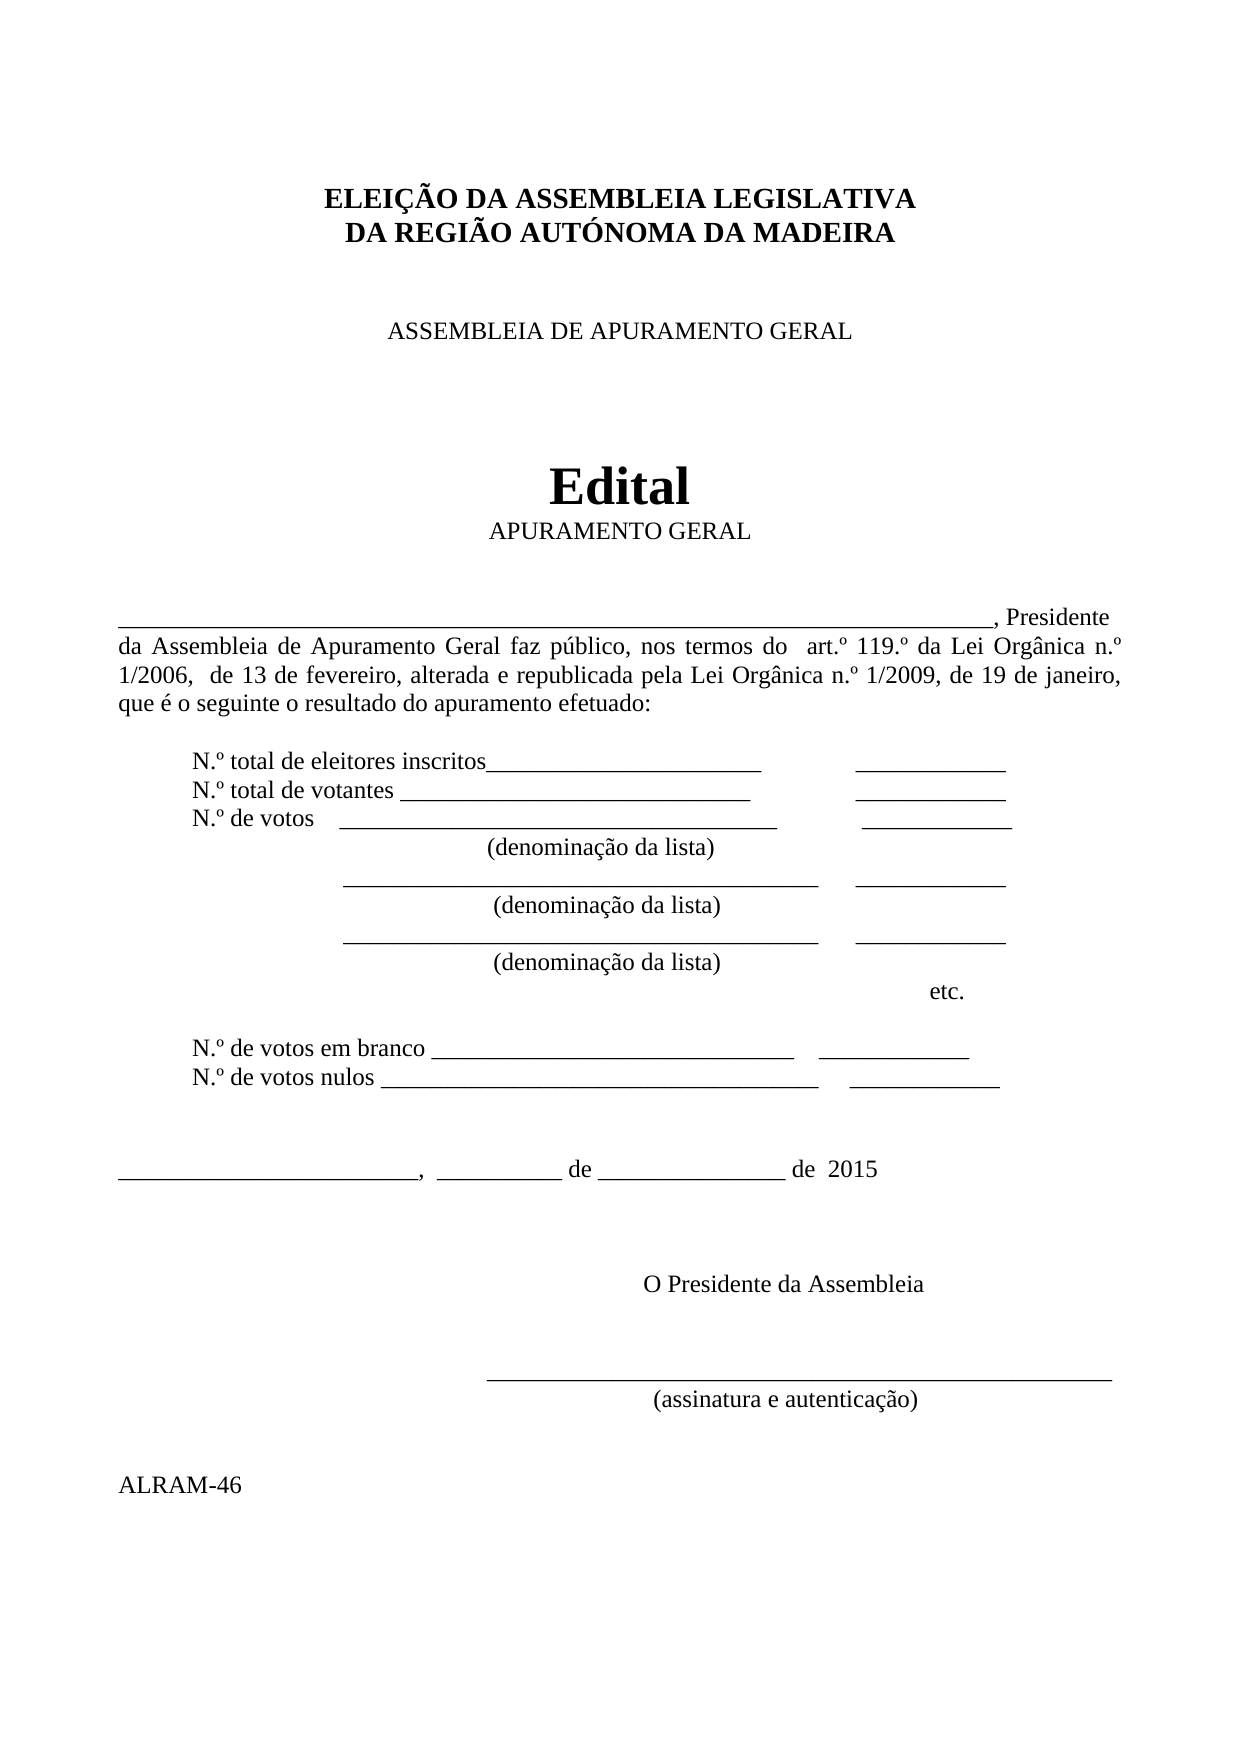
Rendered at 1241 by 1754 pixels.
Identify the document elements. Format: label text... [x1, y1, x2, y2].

text (assinatura e autenticação) [118, 1384, 1122, 1413]
text APURAMENTO GERAL [118, 516, 1122, 545]
text N.º total de eleitores inscritos______________________ ____________ [118, 746, 1122, 775]
text O Presidente da Assembleia [568, 1269, 1122, 1298]
text da Assembleia de Apuramento Geral faz público, nos termos do art.º 119.º da Lei Orgânica n.º 1/2006, de 13 de fevereiro, alterada e republicada pela Lei Orgânica n.º 1/2009, de 19 de janeiro, que é o seguinte o resultado do apuramento efetuado: [118, 631, 1122, 717]
text ______________________________________________________________________, Presidente [118, 602, 1122, 631]
text etc. [118, 976, 1122, 1005]
text (denominação da lista) [493, 890, 1122, 918]
text N.º de votos em branco _____________________________ ____________ [118, 1033, 1122, 1062]
text N.º de votos nulos ___________________________________ ____________ [118, 1062, 1122, 1091]
text (denominação da lista) [493, 947, 1122, 976]
text ______________________________________ ____________ [268, 861, 1122, 890]
subtitle ELEIÇÃO DA ASSEMBLEIA LEGISLATIVA [118, 181, 1122, 215]
text ______________________________________ ____________ [268, 918, 1122, 947]
subtitle DA REGIÃO AUTÓNOMA DA MADEIRA [118, 215, 1122, 248]
text N.º total de votantes ____________________________ ____________ [118, 775, 1122, 803]
text __________________________________________________ [118, 1355, 1122, 1384]
text ALRAM-46 [118, 1470, 1122, 1499]
text ________________________, __________ de _______________ de 2015 [118, 1154, 1122, 1183]
text ASSEMBLEIA DE APURAMENTO GERAL [118, 316, 1122, 345]
subtitle Edital [118, 454, 1122, 516]
text N.º de votos ___________________________________ ____________ [118, 803, 1122, 832]
text (denominação da lista) [118, 832, 1122, 861]
